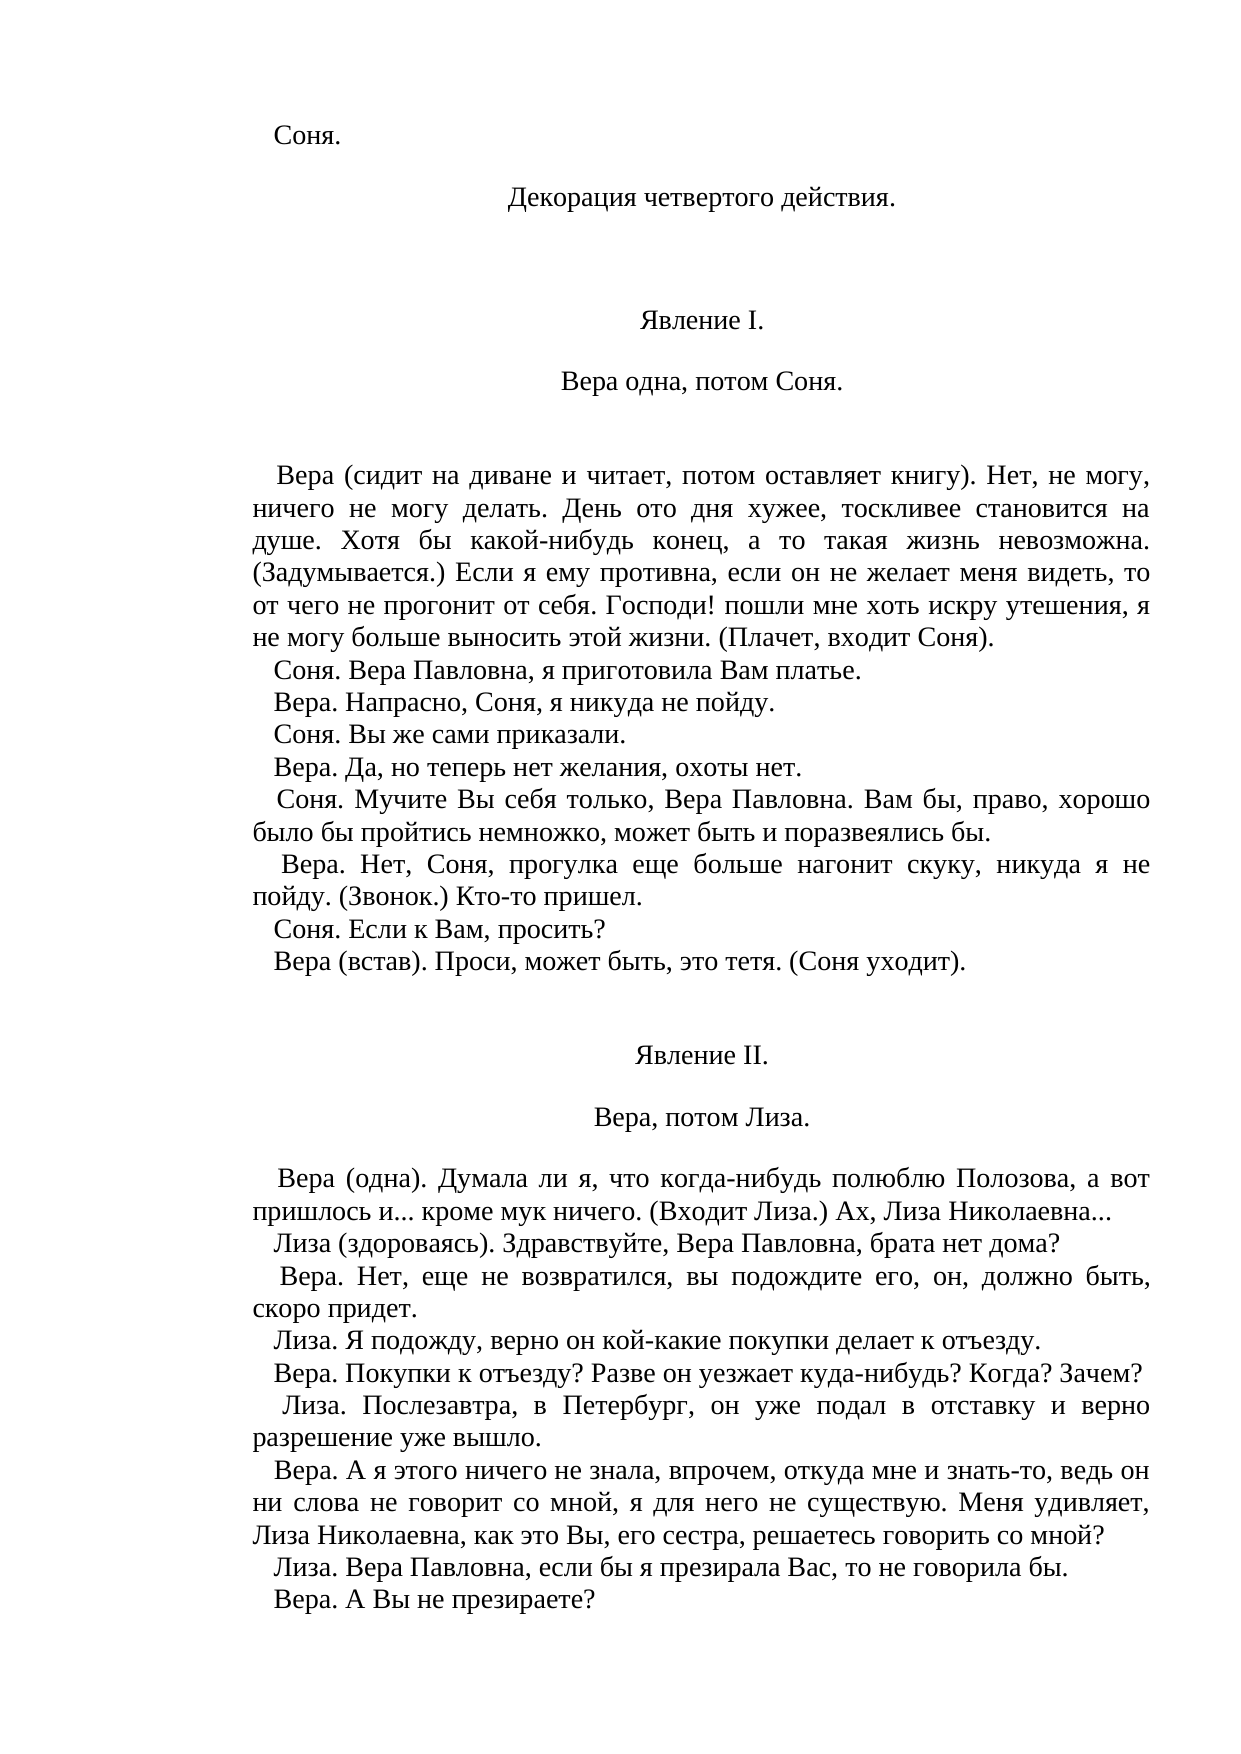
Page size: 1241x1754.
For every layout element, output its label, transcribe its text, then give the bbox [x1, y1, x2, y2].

text Вера (одна). Думала ли я, что когда-нибудь полюблю Полозова, а вот пришлось и... кроме мук ничего. (Входит Лиза.) Ах, Лиза Николаевна... [252, 1161, 1152, 1226]
text Вера. Нет, еще не возвратился, вы подождите его, он, должно быть, скоро придет. [252, 1258, 1152, 1323]
text Вера. А я этого ничего не знала, впрочем, откуда мне и знать-то, ведь он ни слова не говорит со мной, я для него не существую. Меня удивляет, Лиза Николаевна, как это Вы, его сестра, решаетесь говорить со мной? [252, 1453, 1152, 1550]
text Вера (сидит на диване и читает, потом оставляет книгу). Нет, не могу, ничего не могу делать. День ото дня хужее, тоскливее становится на душе. Хотя бы какой-нибудь конец, а то такая жизнь невозможна. (Задумывается.) Если я ему противна, если он не желает меня видеть, то от чего не прогонит от себя. Господи! пошли мне хоть искру утешения, я не могу больше выносить этой жизни. (Плачет, входит Соня). [252, 458, 1152, 653]
text Лиза (здороваясь). Здравствуйте, Вера Павловна, брата нет дома? [252, 1226, 1152, 1258]
text Вера (встав). Проси, может быть, это тетя. (Соня уходит). [252, 944, 1152, 977]
text Соня. Вера Павловна, я приготовила Вам платье. [252, 653, 1152, 685]
text Вера. Да, но теперь нет желания, охоты нет. [252, 750, 1152, 782]
text Вера. Напрасно, Соня, я никуда не пойду. [252, 685, 1152, 717]
text Вера. Нет, Соня, прогулка еще больше нагонит скуку, никуда я не пойду. (Звонок.) Кто-то пришел. [252, 847, 1152, 912]
text Явление II. [252, 1038, 1152, 1071]
text Лиза. Я подожду, верно он кой-какие покупки делает к отъезду. [252, 1323, 1152, 1356]
text Вера, потом Лиза. [252, 1100, 1152, 1132]
text Декорация четвертого действия. [252, 180, 1152, 212]
text Соня. [252, 118, 1152, 151]
text Явление I. [252, 303, 1152, 335]
text Вера. А Вы не презираете? [252, 1582, 1152, 1615]
text Лиза. Вера Павловна, если бы я презирала Вас, то не говорила бы. [252, 1550, 1152, 1582]
text Лиза. Послезавтра, в Петербург, он уже подал в отставку и верно разрешение уже вышло. [252, 1388, 1152, 1453]
text Соня. Если к Вам, просить? [252, 912, 1152, 944]
text Вера. Покупки к отъезду? Разве он уезжает куда-нибудь? Когда? Зачем? [252, 1356, 1152, 1388]
text Вера одна, потом Соня. [252, 364, 1152, 397]
text Соня. Вы же сами приказали. [252, 717, 1152, 750]
text Соня. Мучите Вы себя только, Вера Павловна. Вам бы, право, хорошо было бы пройтись немножко, может быть и поразвеялись бы. [252, 782, 1152, 847]
